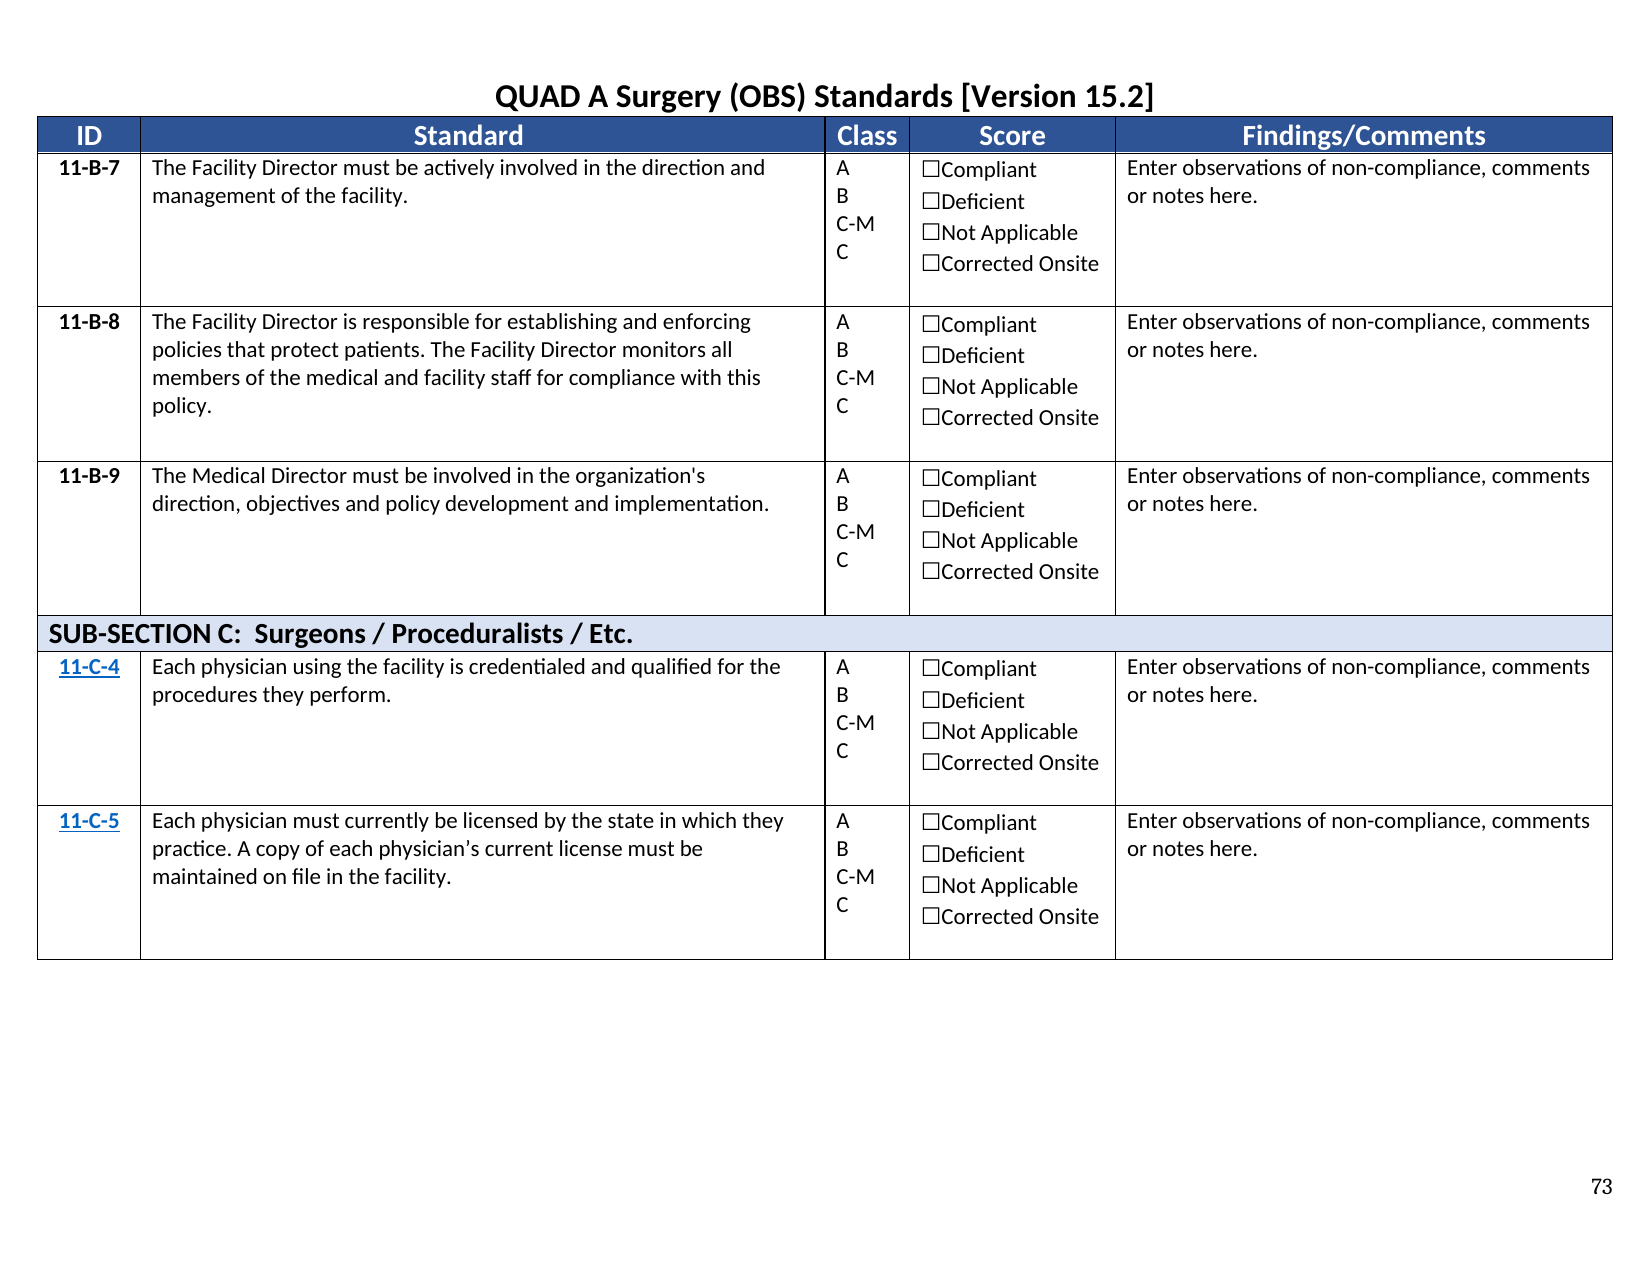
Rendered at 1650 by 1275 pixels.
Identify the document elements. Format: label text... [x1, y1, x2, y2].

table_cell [910, 154, 1115, 306]
table_cell 11-C-5 [38, 806, 140, 959]
table_cell 11-C-4 [38, 652, 140, 805]
table_cell A B C-M C [826, 652, 909, 805]
table_cell [797, 806, 824, 959]
table_header Class [826, 117, 909, 152]
table_cell The Medical Director must be involved in the organization's direction, objectives and policy development and implementation. [141, 462, 797, 614]
table_cell Compliant Deficient Not Applicable Corrected Onsite [910, 652, 1115, 805]
table_cell Compliant Deficient Not Applicable Corrected Onsite [910, 462, 1115, 614]
table_cell A B C-M C [826, 462, 909, 614]
table_cell Each physician using the facility is credentialed and qualified for the procedures they perform. [141, 652, 797, 805]
table_cell SUB-SECTION C: Surgeons / Proceduralists / Etc. [38, 616, 1612, 651]
table_cell Each physician must currently be licensed by the state in which they practice. A copy of each physician’s current license must be maintained on file in the facility. [141, 806, 797, 959]
table_cell A B C-M C [826, 806, 909, 959]
table_cell [797, 652, 824, 805]
table_cell The Facility Director is responsible for establishing and enforcing policies that protect patients. The Facility Director monitors all members of the medical and facility staff for compliance with this policy. [141, 307, 797, 461]
table_cell [797, 154, 824, 306]
table_header ID [38, 117, 140, 152]
table_cell [797, 307, 824, 461]
table_cell Compliant Deficient Not Applicable Corrected Onsite [910, 307, 1115, 461]
table_cell 11-B-8 [38, 307, 140, 461]
table_cell [797, 462, 824, 614]
table_cell The Facility Director must be actively involved in the direction and management of the facility. [141, 154, 797, 306]
table_header Findings/Comments [1116, 117, 1612, 152]
table_header [797, 117, 824, 152]
table_cell A B C-M C [826, 154, 909, 306]
table_cell 11-B-9 [38, 462, 140, 614]
table_header Standard [141, 117, 797, 152]
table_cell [910, 806, 1115, 959]
table_cell A B C-M C [826, 307, 909, 461]
table_cell 11-B-7 [38, 154, 140, 306]
table_header Score [910, 117, 1115, 152]
